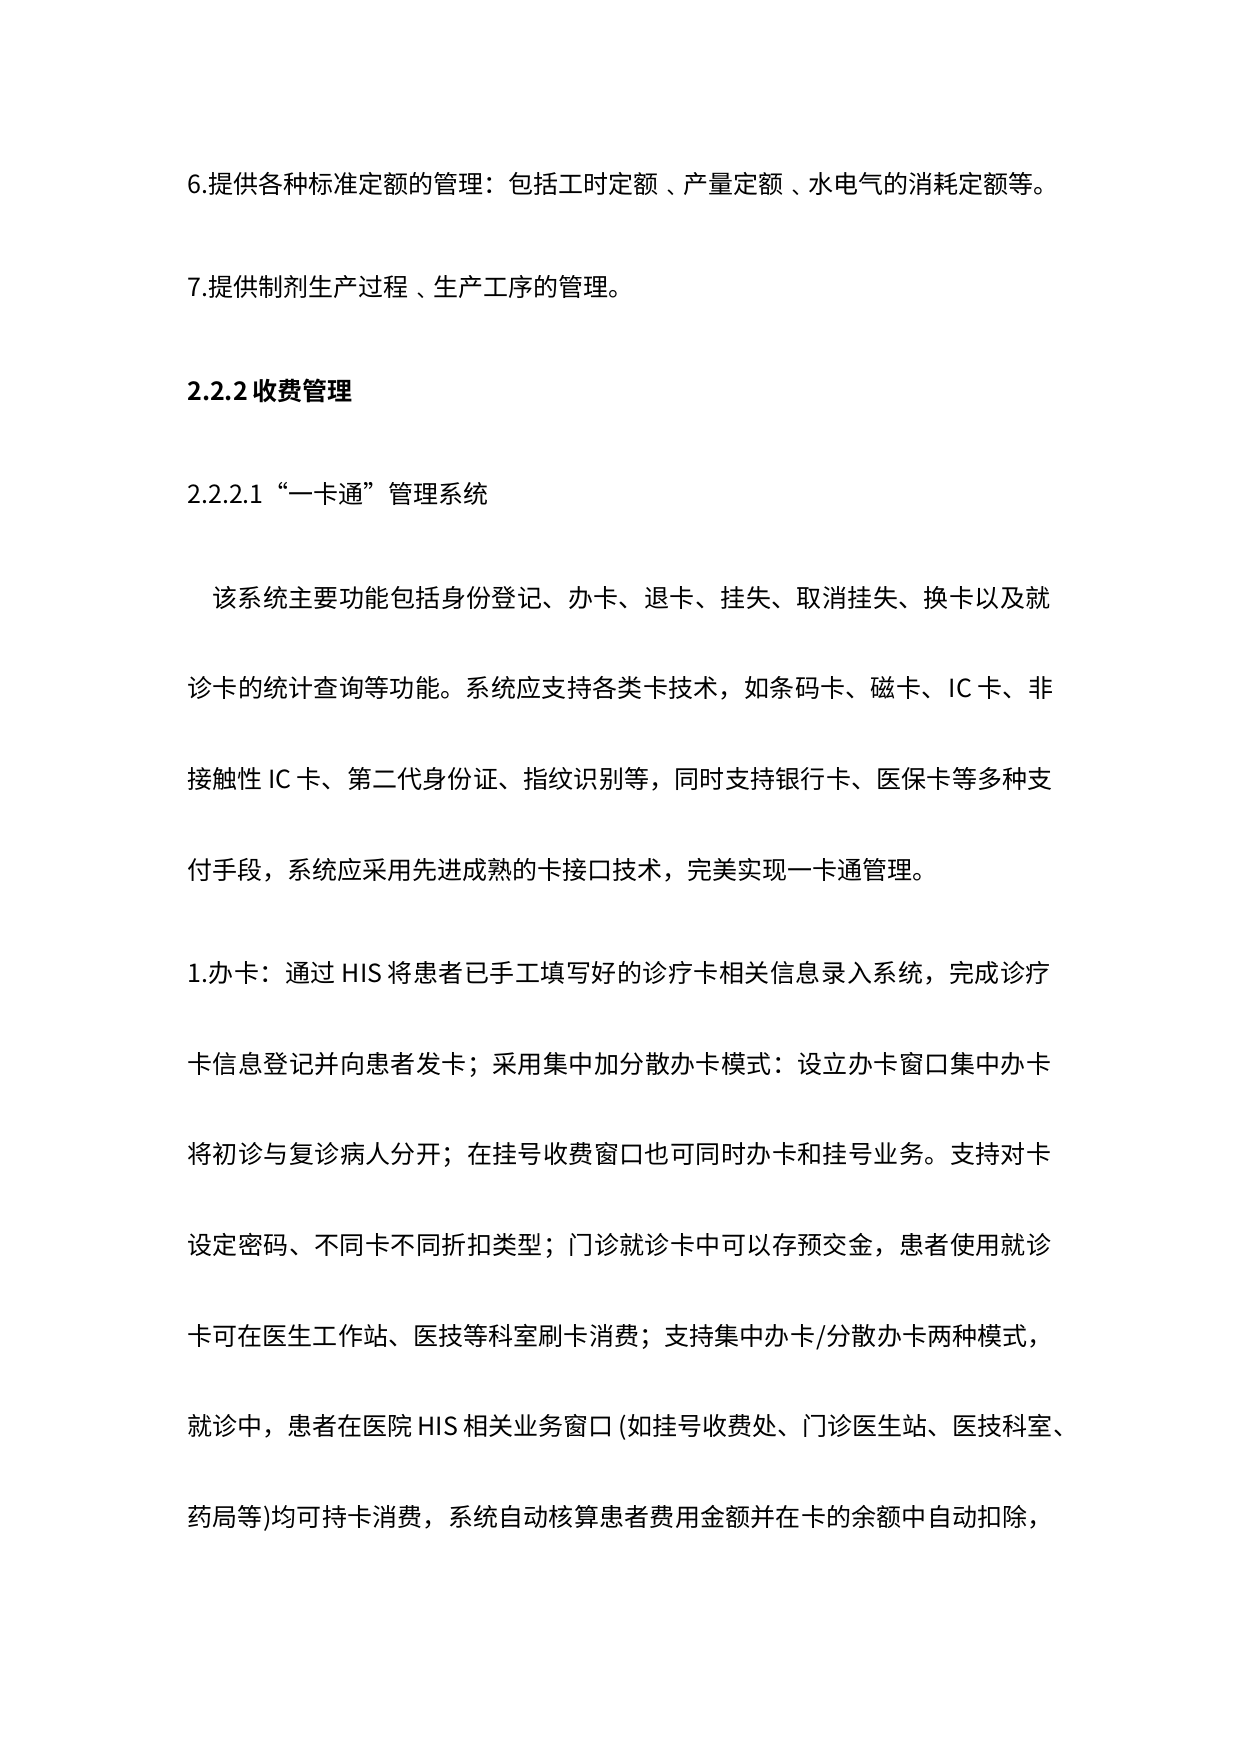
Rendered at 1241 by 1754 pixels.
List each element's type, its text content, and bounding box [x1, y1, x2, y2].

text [187, 942, 1053, 1546]
text 7.提供制剂生产过程﹑生产工序的管理。 [187, 256, 1053, 316]
text 6.提供各种标准定额的管理：包括工时定额﹑产量定额﹑水电气的消耗定额等。 [187, 152, 1053, 212]
text 2.2.2.1“一卡通”管理系统 [187, 463, 1053, 523]
text 2.2.2收费管理 [187, 359, 1053, 419]
text 该系统主要功能包括身份登记、办卡、退卡、挂失、取消挂失、换卡以及就诊卡的统计查询等功能。系统应支持各类卡技术，如条码卡、磁卡、IC卡、非接触性IC卡、第二代身份证、指纹识别等，同时支持银行卡、医保卡等多种支付手段，系统应采用先进成熟的卡接口技术，完美实现一卡通管理。 [187, 566, 1053, 898]
